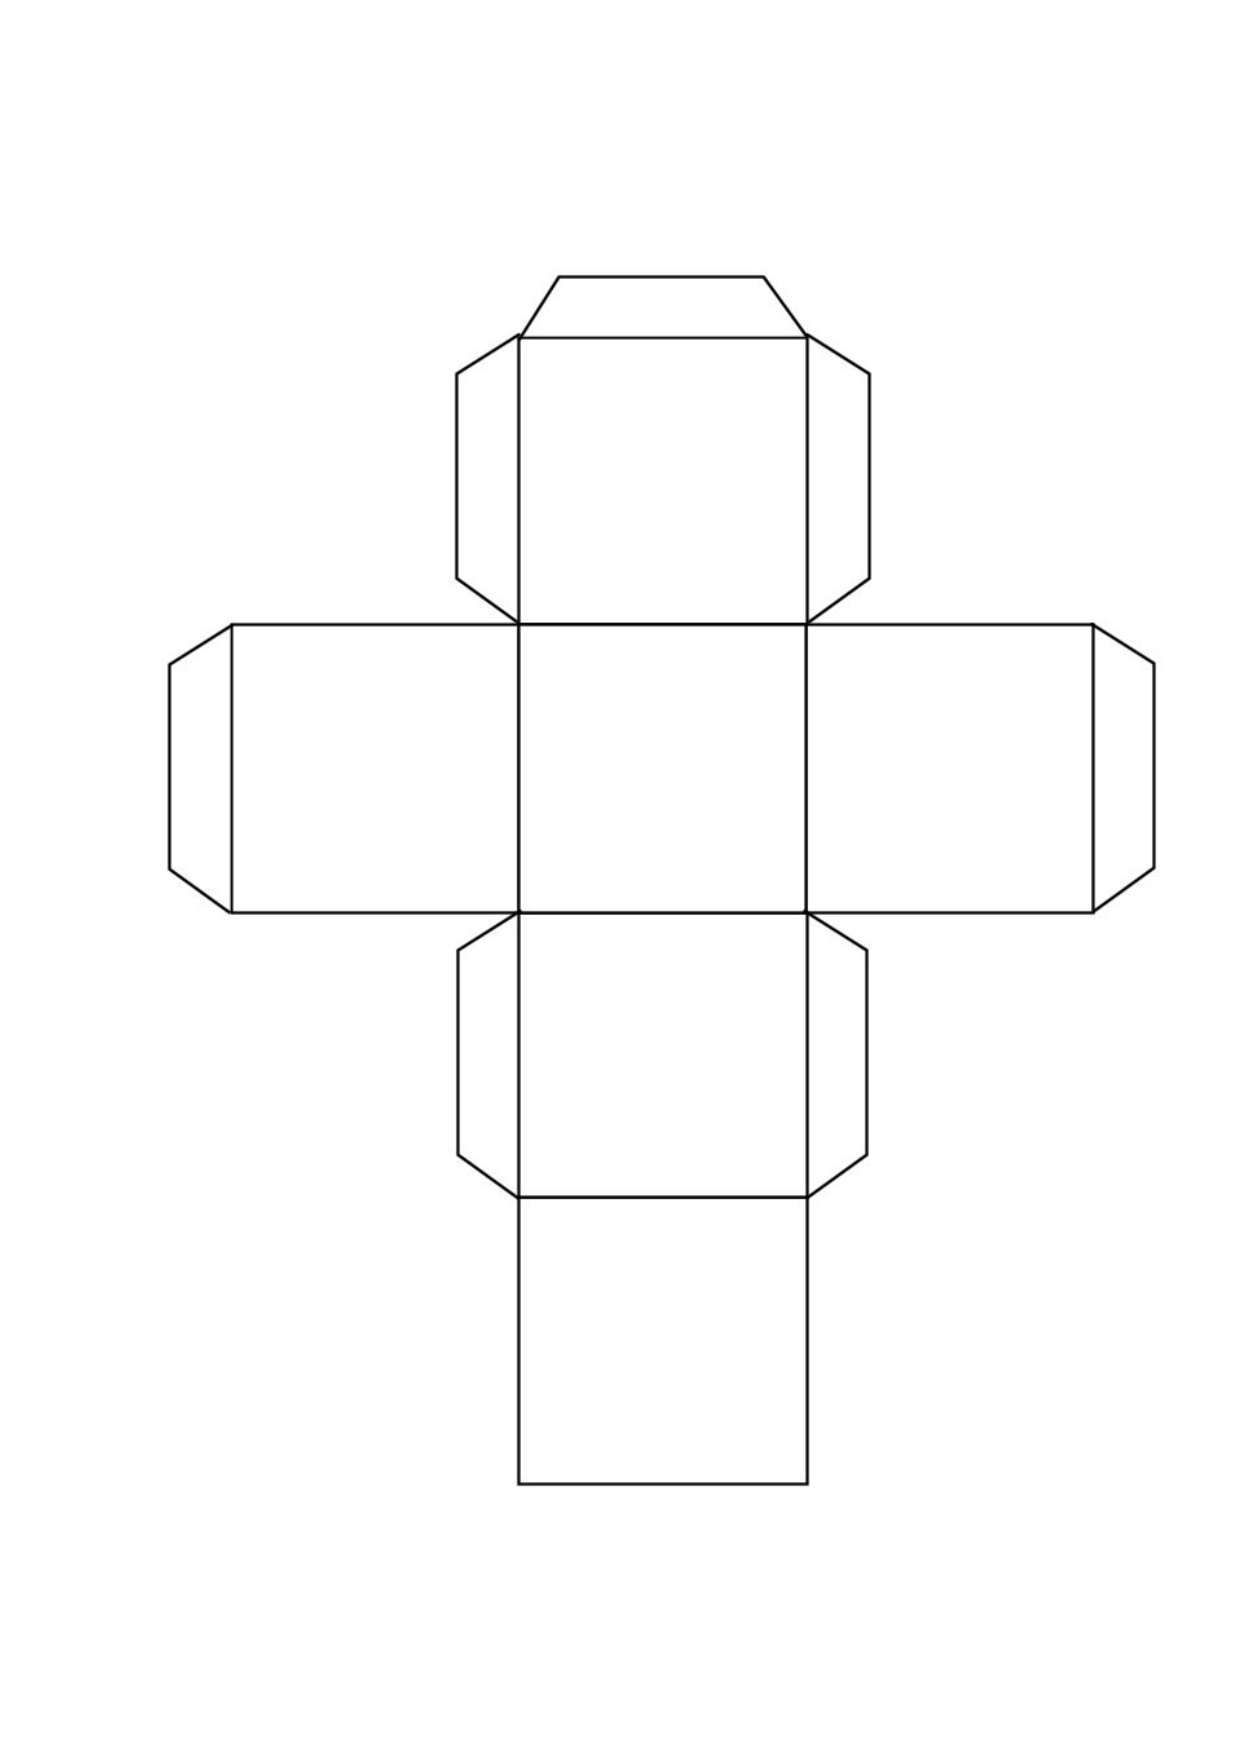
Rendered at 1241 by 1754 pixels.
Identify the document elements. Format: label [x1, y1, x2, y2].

picture [147, 195, 1182, 1534]
